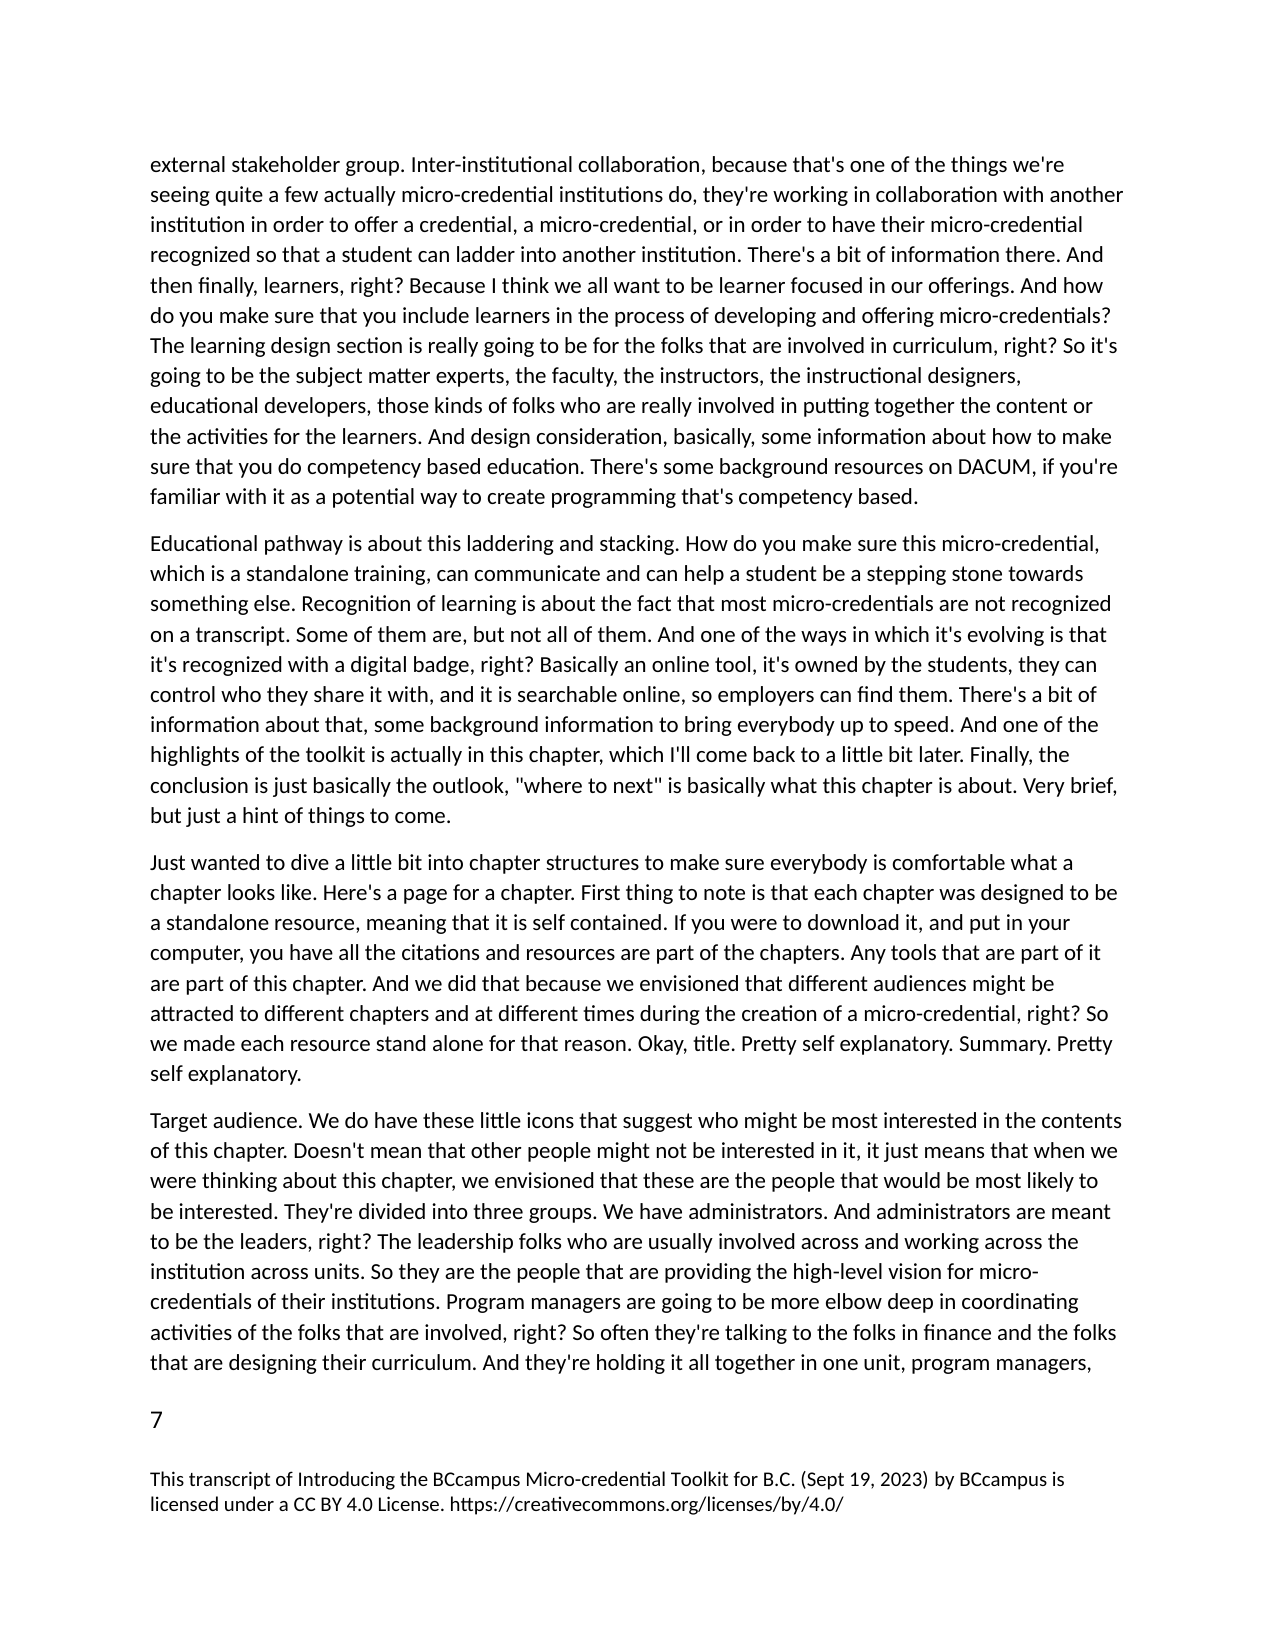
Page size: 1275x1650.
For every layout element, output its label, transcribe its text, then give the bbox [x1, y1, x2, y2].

text Educational pathway is about this laddering and stacking. How do you make sure this micro-credential, which is a standalone training, can communicate and can help a student be a stepping stone towards something else. Recognition of learning is about the fact that most micro-credentials are not recognized on a transcript. Some of them are, but not all of them. And one of the ways in which it's evolving is that it's recognized with a digital badge, right? Basically an online tool, it's owned by the students, they can control who they share it with, and it is searchable online, so employers can find them. There's a bit of information about that, some background information to bring everybody up to speed. And one of the highlights of the toolkit is actually in this chapter, which I'll come back to a little bit later. Finally, the conclusion is just basically the outlook, "where to next" is basically what this chapter is about. Very brief, but just a hint of things to come. [150, 529, 1125, 829]
text Just wanted to dive a little bit into chapter structures to make sure everybody is comfortable what a chapter looks like. Here's a page for a chapter. First thing to note is that each chapter was designed to be a standalone resource, meaning that it is self contained. If you were to download it, and put in your computer, you have all the citations and resources are part of the chapters. Any tools that are part of it are part of this chapter. And we did that because we envisioned that different audiences might be attracted to different chapters and at different times during the creation of a micro-credential, right? So we made each resource stand alone for that reason. Okay, title. Pretty self explanatory. Summary. Pretty self explanatory. [150, 848, 1125, 1087]
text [150, 1106, 1125, 1376]
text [150, 150, 1125, 510]
